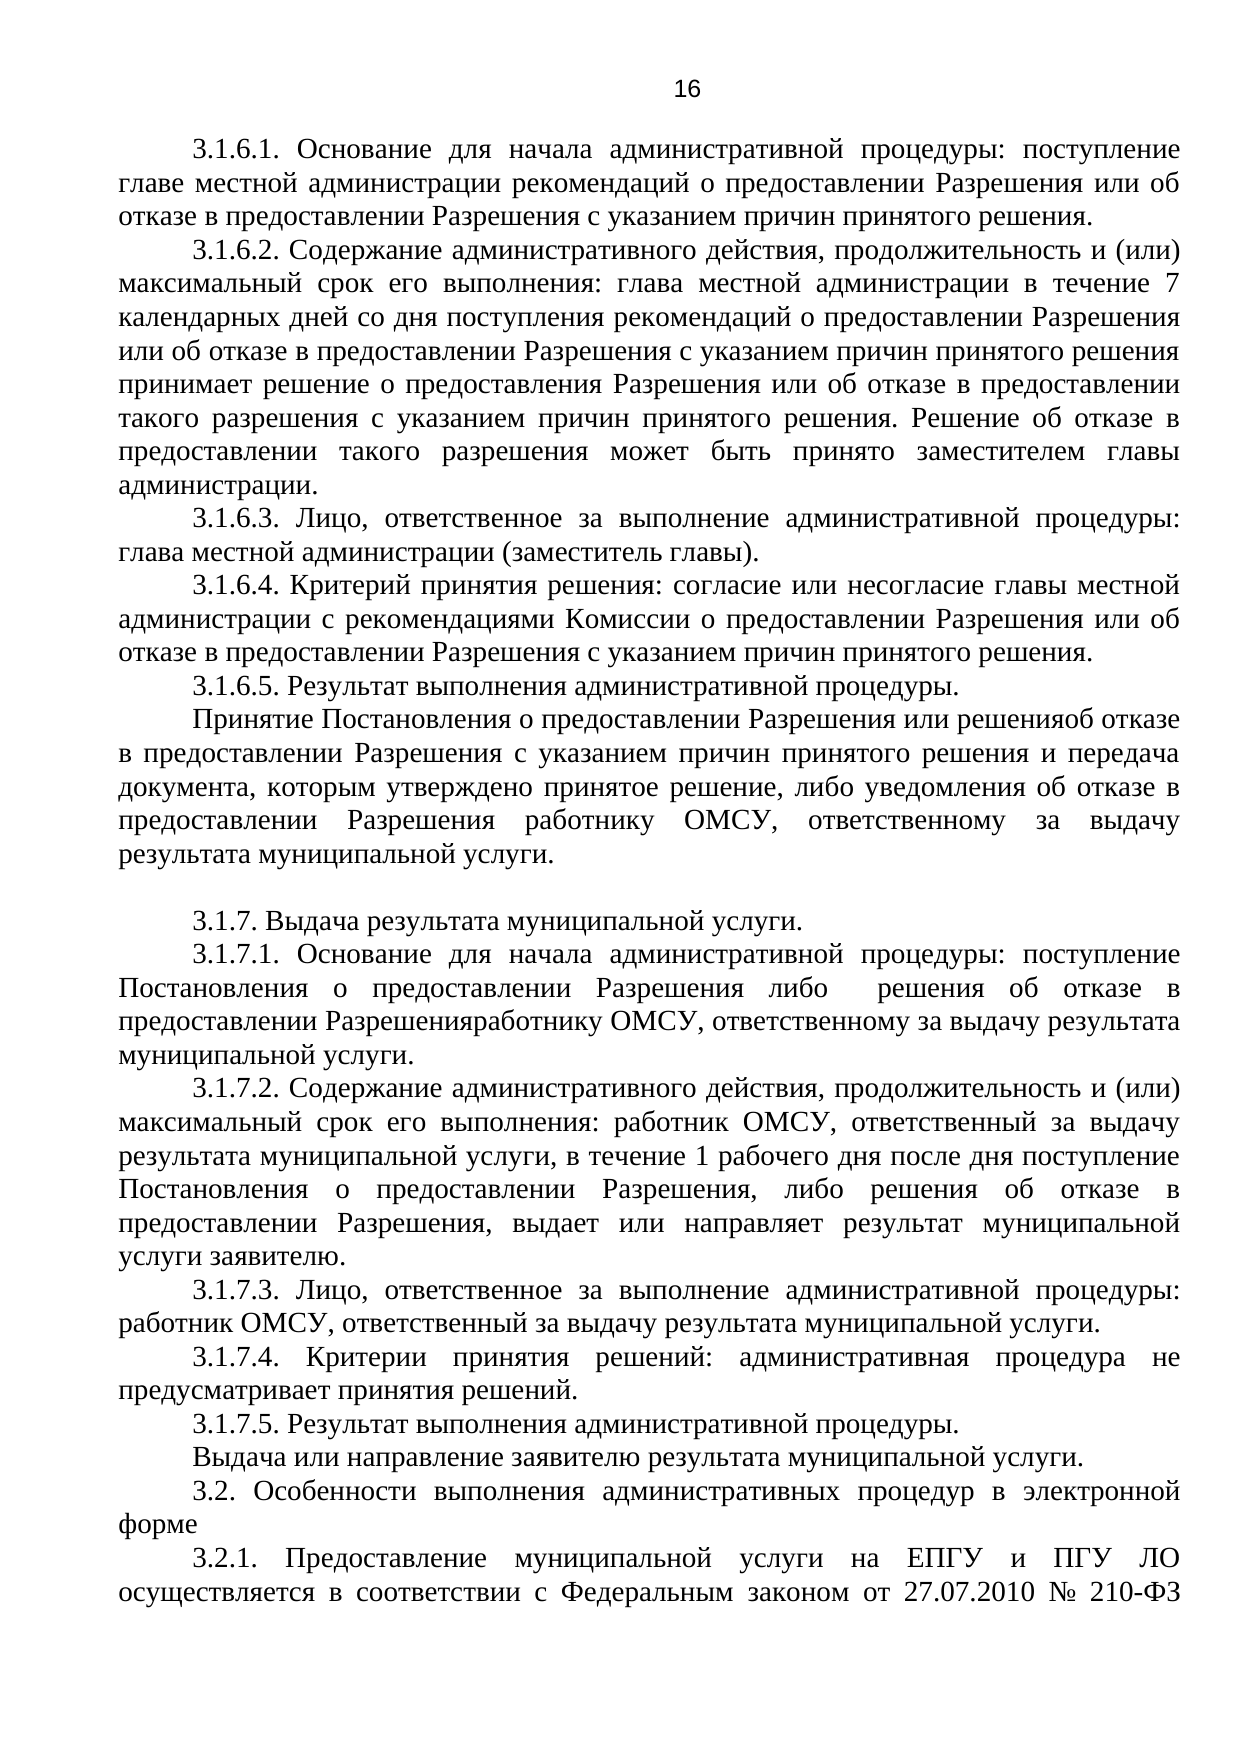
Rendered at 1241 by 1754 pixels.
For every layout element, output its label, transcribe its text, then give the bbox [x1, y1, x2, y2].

text 3.1.7.2. Содержание административного действия, продолжительность и (или) максимальный срок его выполнения: работник ОМСУ, ответственный за выдачу результата муниципальной услуги, в течение 1 рабочего дня после дня поступление Постановления о предоставлении Разрешения, либо решения об отказе в предоставлении Разрешения, выдает или направляет результат муниципальной услуги заявителю. [118, 1071, 1181, 1272]
text 3.1.7. Выдача результата муниципальной услуги. [118, 903, 1181, 936]
text 3.1.6.5. Результат выполнения административной процедуры. [118, 668, 1181, 702]
text 3.1.7.3. Лицо, ответственное за выполнение административной процедуры: работник ОМСУ, ответственный за выдачу результата муниципальной услуги. [118, 1272, 1181, 1339]
text 3.1.7.5. Результат выполнения административной процедуры. [118, 1406, 1181, 1439]
text 3.1.6.2. Содержание административного действия, продолжительность и (или) максимальный срок его выполнения: глава местной администрации в течение 7 календарных дней со дня поступления рекомендаций о предоставлении Разрешения или об отказе в предоставлении Разрешения с указанием причин принятого решения принимает решение о предоставления Разрешения или об отказе в предоставлении такого разрешения с указанием причин принятого решения. Решение об отказе в предоставлении такого разрешения может быть принято заместителем главы администрации. [118, 232, 1181, 500]
text 3.1.7.1. Основание для начала административной процедуры: поступление Постановления о предоставлении Разрешения либо решения об отказе в предоставлении Разрешенияработнику ОМСУ, ответственному за выдачу результата муниципальной услуги. [118, 936, 1181, 1071]
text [118, 1540, 1181, 1607]
text Принятие Постановления о предоставлении Разрешения или решенияоб отказе в предоставлении Разрешения с указанием причин принятого решения и передача документа, которым утверждено принятое решение, либо уведомления об отказе в предоставлении Разрешения работнику ОМСУ, ответственному за выдачу результата муниципальной услуги. [118, 702, 1181, 869]
text Выдача или направление заявителю результата муниципальной услуги. [118, 1439, 1181, 1473]
text 3.1.6.1. Основание для начала административной процедуры: поступление главе местной администрации рекомендаций о предоставлении Разрешения или об отказе в предоставлении Разрешения с указанием причин принятого решения. [118, 131, 1181, 232]
text 3.1.6.3. Лицо, ответственное за выполнение административной процедуры: глава местной администрации (заместитель главы). [118, 500, 1181, 567]
text 3.2. Особенности выполнения административных процедур в электронной форме [118, 1473, 1181, 1540]
text 3.1.6.4. Критерий принятия решения: согласие или несогласие главы местной администрации с рекомендациями Комиссии о предоставлении Разрешения или об отказе в предоставлении Разрешения с указанием причин принятого решения. [118, 567, 1181, 668]
text 3.1.7.4. Критерии принятия решений: административная процедура не предусматривает принятия решений. [118, 1339, 1181, 1406]
